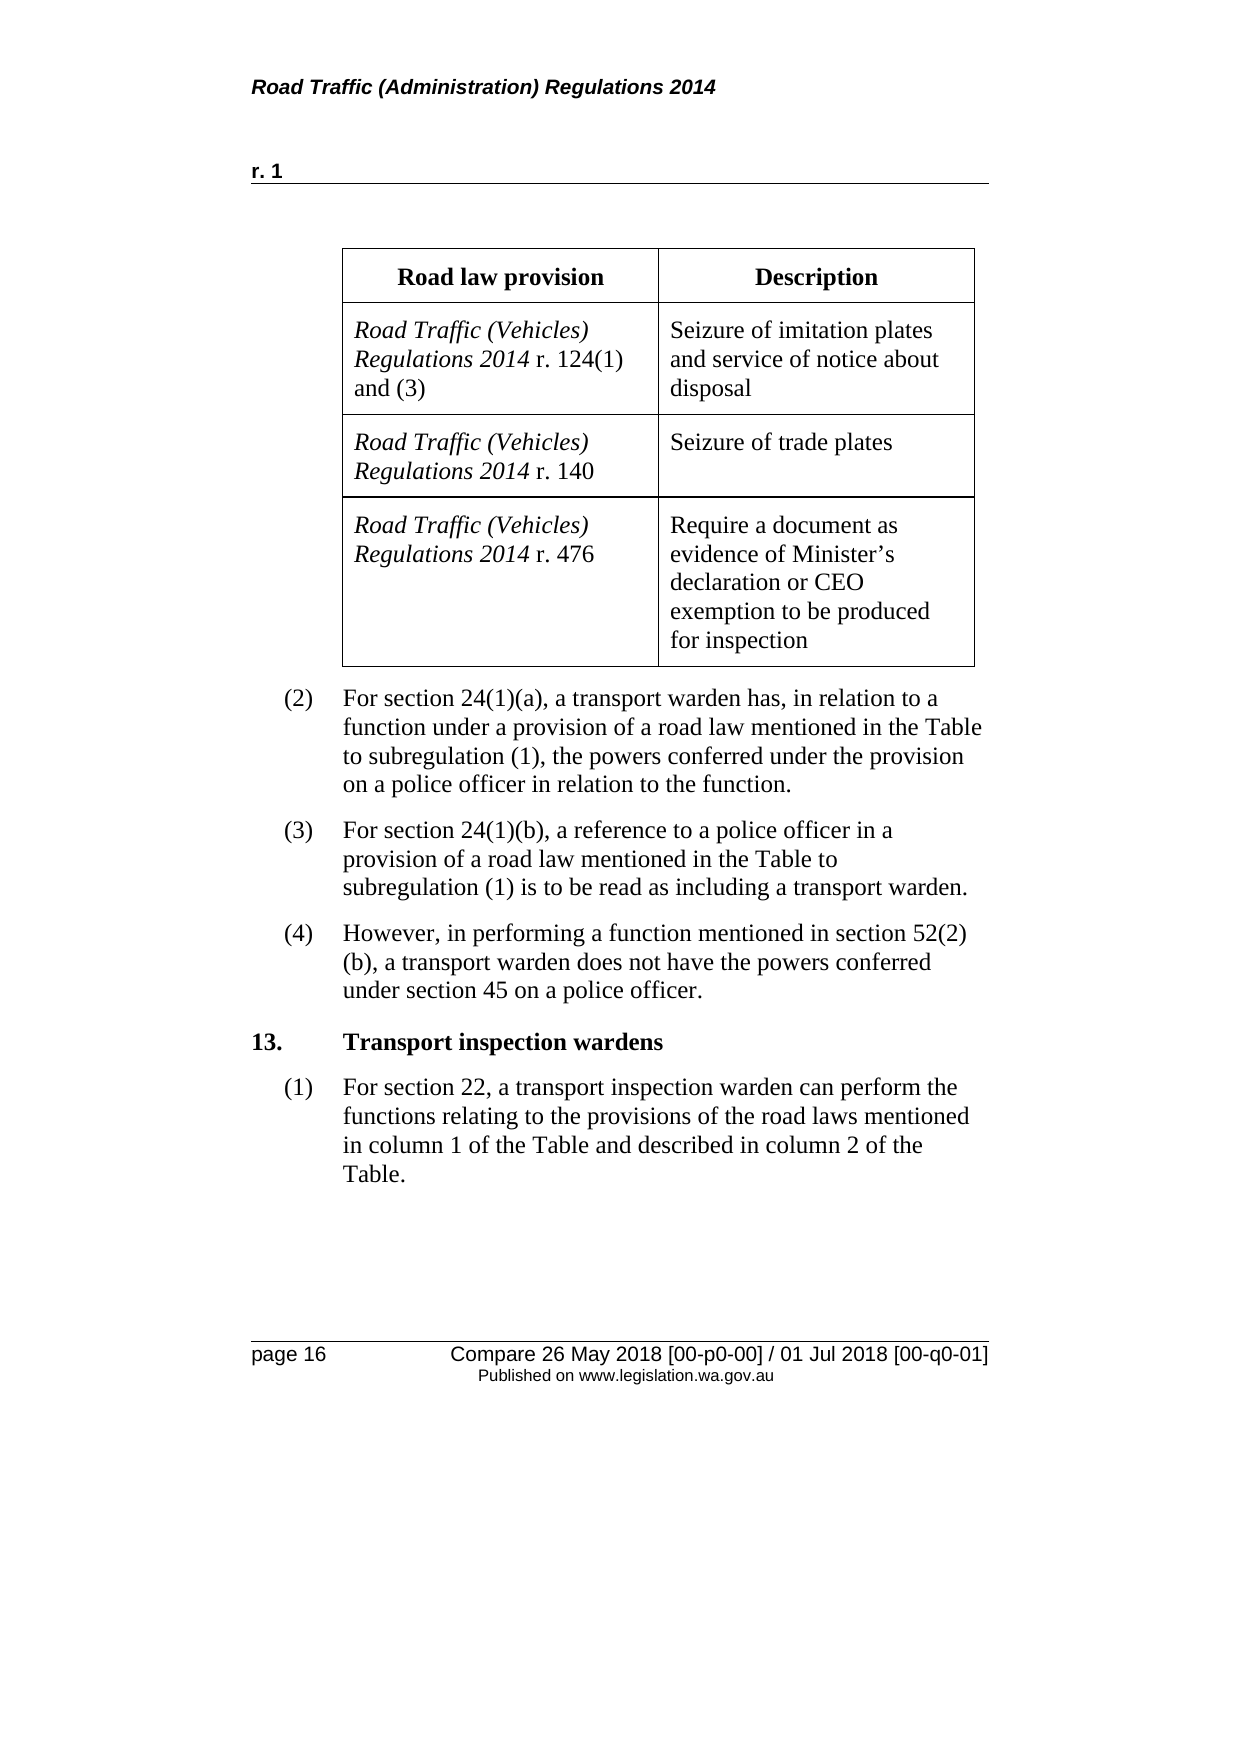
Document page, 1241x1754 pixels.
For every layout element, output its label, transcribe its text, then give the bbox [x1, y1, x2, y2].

subtitle 13. Transport inspection wardens [251, 1027, 989, 1056]
table_header Road law provision [343, 249, 658, 302]
text (3) For section 24(1)(b), a reference to a police officer in a provision of a road law mentioned in the Table to subregulation (1) is to be read as including a transport warden. [251, 815, 989, 901]
table_header Description [659, 249, 974, 302]
table_cell Road Traffic (Vehicles) Regulations 2014 r. 476 [343, 498, 658, 666]
table_cell Road Traffic (Vehicles) Regulations 2014 r. 140 [343, 415, 658, 496]
table_cell Require a document as evidence of Minister’s declaration or CEO exemption to be produced for inspection [659, 498, 974, 666]
table_cell Road Traffic (Vehicles) Regulations 2014 r. 124(1) and (3) [343, 303, 658, 414]
text (1) For section 22, a transport inspection warden can perform the functions relating to the provisions of the road laws mentioned in column 1 of the Table and described in column 2 of the Table. [251, 1072, 989, 1187]
text (2) For section 24(1)(a), a transport warden has, in relation to a function under a provision of a road law mentioned in the Table to subregulation (1), the powers conferred under the provision on a police officer in relation to the function. [251, 683, 989, 798]
table_cell Seizure of trade plates [659, 415, 974, 496]
table_cell Seizure of imitation plates and service of notice about disposal [659, 303, 974, 414]
text (4) However, in performing a function mentioned in section 52(2)(b), a transport warden does not have the powers conferred under section 45 on a police officer. [251, 918, 989, 1004]
